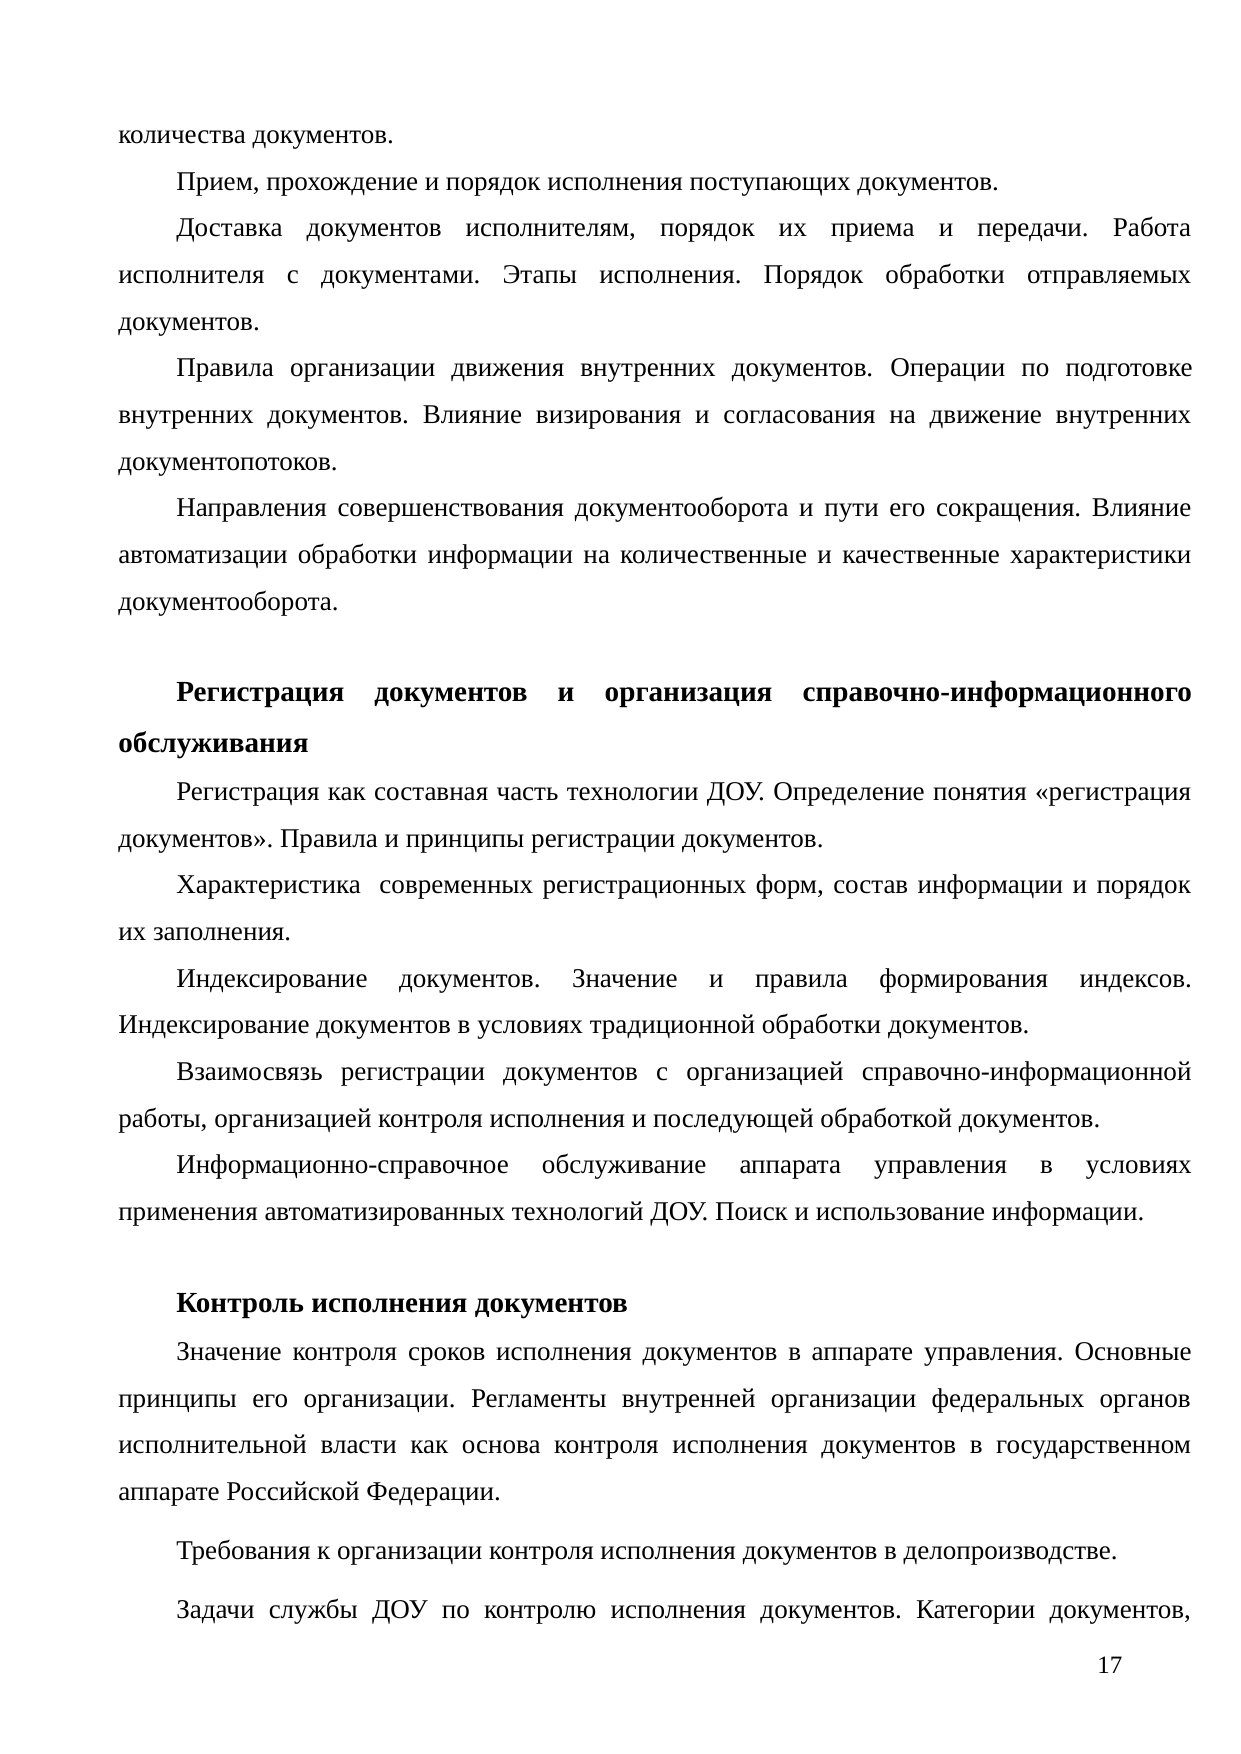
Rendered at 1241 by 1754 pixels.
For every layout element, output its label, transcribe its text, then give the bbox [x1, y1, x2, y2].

text Доставка документов исполнителям, порядок их приема и передачи. Работа исполнителя с документами. Этапы исполнения. Порядок обработки отправляемых документов. [118, 211, 1192, 336]
text Регистрация как составная часть технологии ДОУ. Определение понятия «регистрация документов». Правила и принципы регистрации документов. [118, 775, 1192, 853]
text Взаимосвязь регистрации документов с организацией справочно-информационной работы, организацией контроля исполнения и последующей обработкой документов. [118, 1055, 1192, 1133]
text Информационно-справочное обслуживание аппарата управления в условиях применения автоматизированных технологий ДОУ. Поиск и использование информации. [118, 1148, 1192, 1226]
text Характеристика современных регистрационных форм, состав информации и порядок их заполнения. [118, 868, 1192, 946]
text Контроль исполнения документов [118, 1285, 1192, 1318]
text Индексирование документов. Значение и правила формирования индексов. Индексирование документов в условиях традиционной обработки документов. [118, 962, 1192, 1040]
text Прием, прохождение и порядок исполнения поступающих документов. [118, 165, 1192, 196]
text Требования к организации контроля исполнения документов в делопроизводстве. [118, 1534, 1192, 1566]
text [118, 118, 1192, 149]
text Значение контроля сроков исполнения документов в аппарате управления. Основные принципы его организации. Регламенты внутренней организации федеральных органов исполнительной власти как основа контроля исполнения документов в государственном аппарате Российской Федерации. [118, 1335, 1192, 1506]
text Направления совершенствования документооборота и пути его сокращения. Влияние автоматизации обработки информации на количественные и качественные характеристики документооборота. [118, 491, 1192, 616]
text Правила организации движения внутренних документов. Операции по подготовке внутренних документов. Влияние визирования и согласования на движение внутренних документопотоков. [118, 351, 1192, 476]
text Регистрация документов и организация справочно-информационного обслуживания [118, 674, 1192, 758]
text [118, 1594, 1192, 1625]
